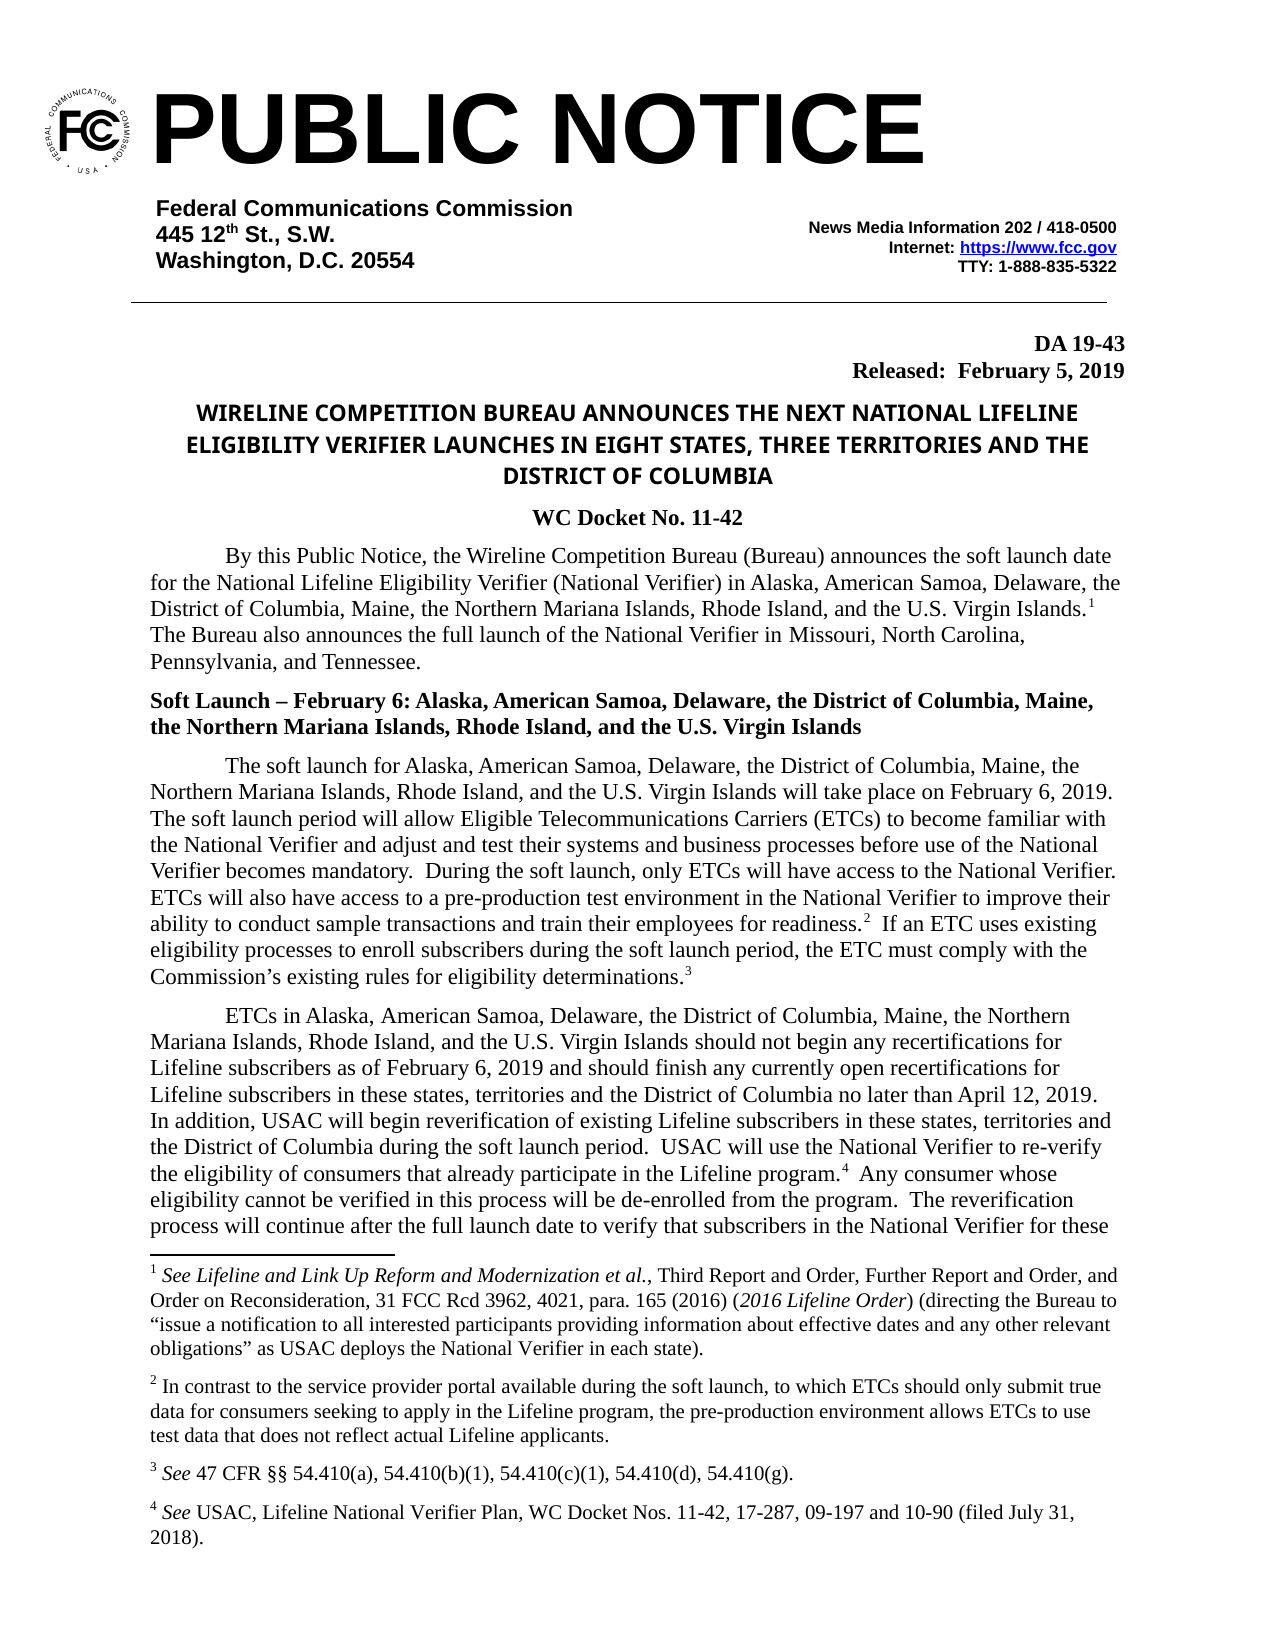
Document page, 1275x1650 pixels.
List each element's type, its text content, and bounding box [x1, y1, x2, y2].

text DA 19-43 [150, 330, 1125, 357]
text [150, 1002, 1125, 1239]
text Released: February 5, 2019 [150, 357, 1125, 383]
text Soft Launch – February 6: Alaska, American Samoa, Delaware, the District of Columbia, Maine, the Northern Mariana Islands, Rhode Island, and the U.S. Virgin Islands [150, 687, 1125, 739]
text Wireline COmpetition Bureau Announces the NEXT NATIONAL LIFELINE ELIGIBILITY VERIFIER LAUNCHES IN eight STATES, Three territories and the district of columbia [150, 397, 1125, 491]
text WC Docket No. 11-42 [150, 504, 1125, 530]
text By this Public Notice, the Wireline Competition Bureau (Bureau) announces the soft launch date for the National Lifeline Eligibility Verifier (National Verifier) in Alaska, American Samoa, Delaware, the District of Columbia, Maine, the Northern Mariana Islands, Rhode Island, and the U.S. Virgin Islands. The Bureau also announces the full launch of the National Verifier in Missouri, North Carolina, Pennsylvania, and Tennessee. [150, 542, 1125, 674]
text The soft launch for Alaska, American Samoa, Delaware, the District of Columbia, Maine, the Northern Mariana Islands, Rhode Island, and the U.S. Virgin Islands will take place on February 6, 2019. The soft launch period will allow Eligible Telecommunications Carriers (ETCs) to become familiar with the National Verifier and adjust and test their systems and business processes before use of the National Verifier becomes mandatory. During the soft launch, only ETCs will have access to the National Verifier. ETCs will also have access to a pre-production test environment in the National Verifier to improve their ability to conduct sample transactions and train their employees for readiness. If an ETC uses existing eligibility processes to enroll subscribers during the soft launch period, the ETC must comply with the Commission’s existing rules for eligibility determinations. [150, 752, 1125, 989]
